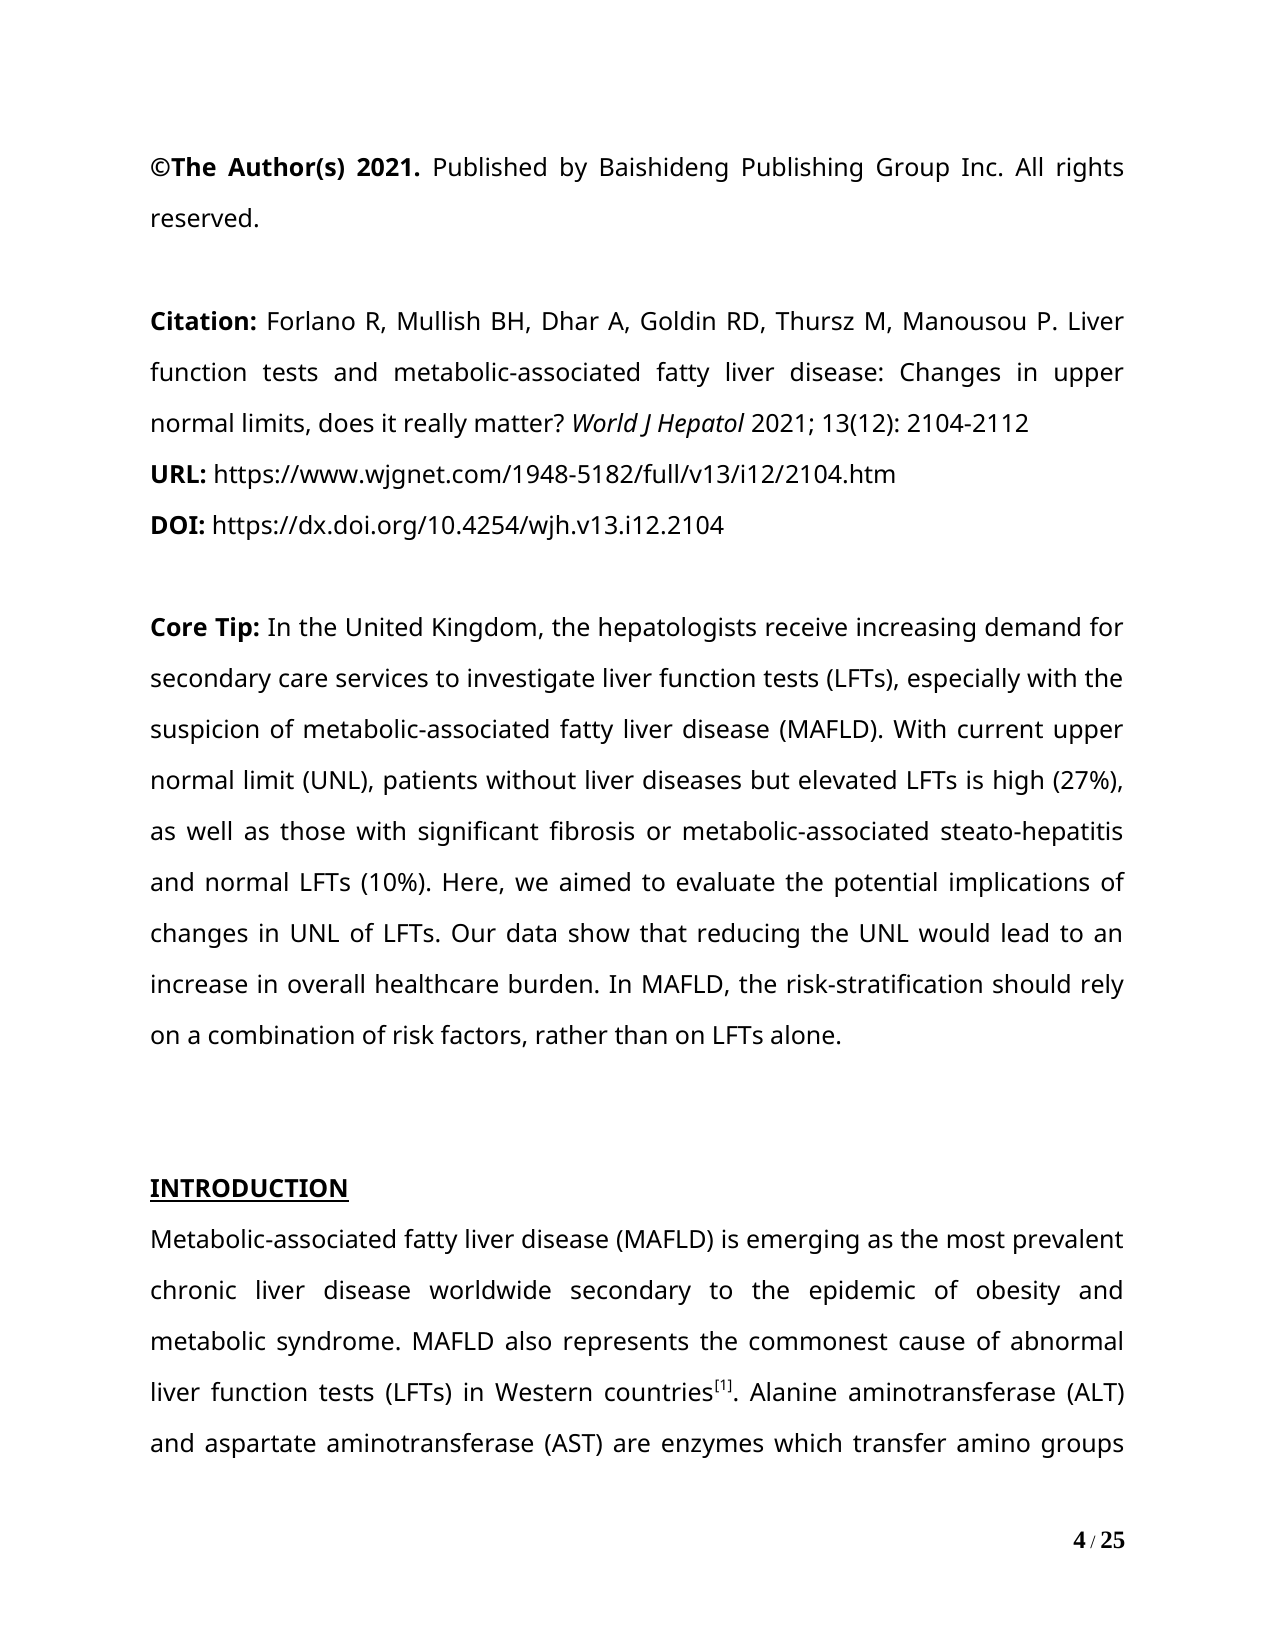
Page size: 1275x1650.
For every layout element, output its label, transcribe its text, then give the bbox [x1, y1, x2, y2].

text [150, 1222, 1125, 1460]
text Citation: Forlano R, Mullish BH, Dhar A, Goldin RD, Thursz M, Manousou P. Liver function tests and metabolic-associated fatty liver disease: Changes in upper normal limits, does it really matter? World J Hepatol 2021; 13(12): 2104-2112 [150, 303, 1125, 439]
text INTRODUCTION [150, 1171, 1125, 1205]
text ©The Author(s) 2021. Published by Baishideng Publishing Group Inc. All rights reserved. [150, 150, 1125, 235]
text Core Tip: In the United Kingdom, the hepatologists receive increasing demand for secondary care services to investigate liver function tests (LFTs), especially with the suspicion of metabolic-associated fatty liver disease (MAFLD). With current upper normal limit (UNL), patients without liver diseases but elevated LFTs is high (27%), as well as those with significant fibrosis or metabolic-associated steato-hepatitis and normal LFTs (10%). Here, we aimed to evaluate the potential implications of changes in UNL of LFTs. Our data show that reducing the UNL would lead to an increase in overall healthcare burden. In MAFLD, the risk-stratification should rely on a combination of risk factors, rather than on LFTs alone. [150, 609, 1125, 1052]
text DOI: https://dx.doi.org/10.4254/wjh.v13.i12.2104 [150, 507, 1125, 541]
text URL: https://www.wjgnet.com/1948-5182/full/v13/i12/2104.htm [150, 456, 1125, 490]
